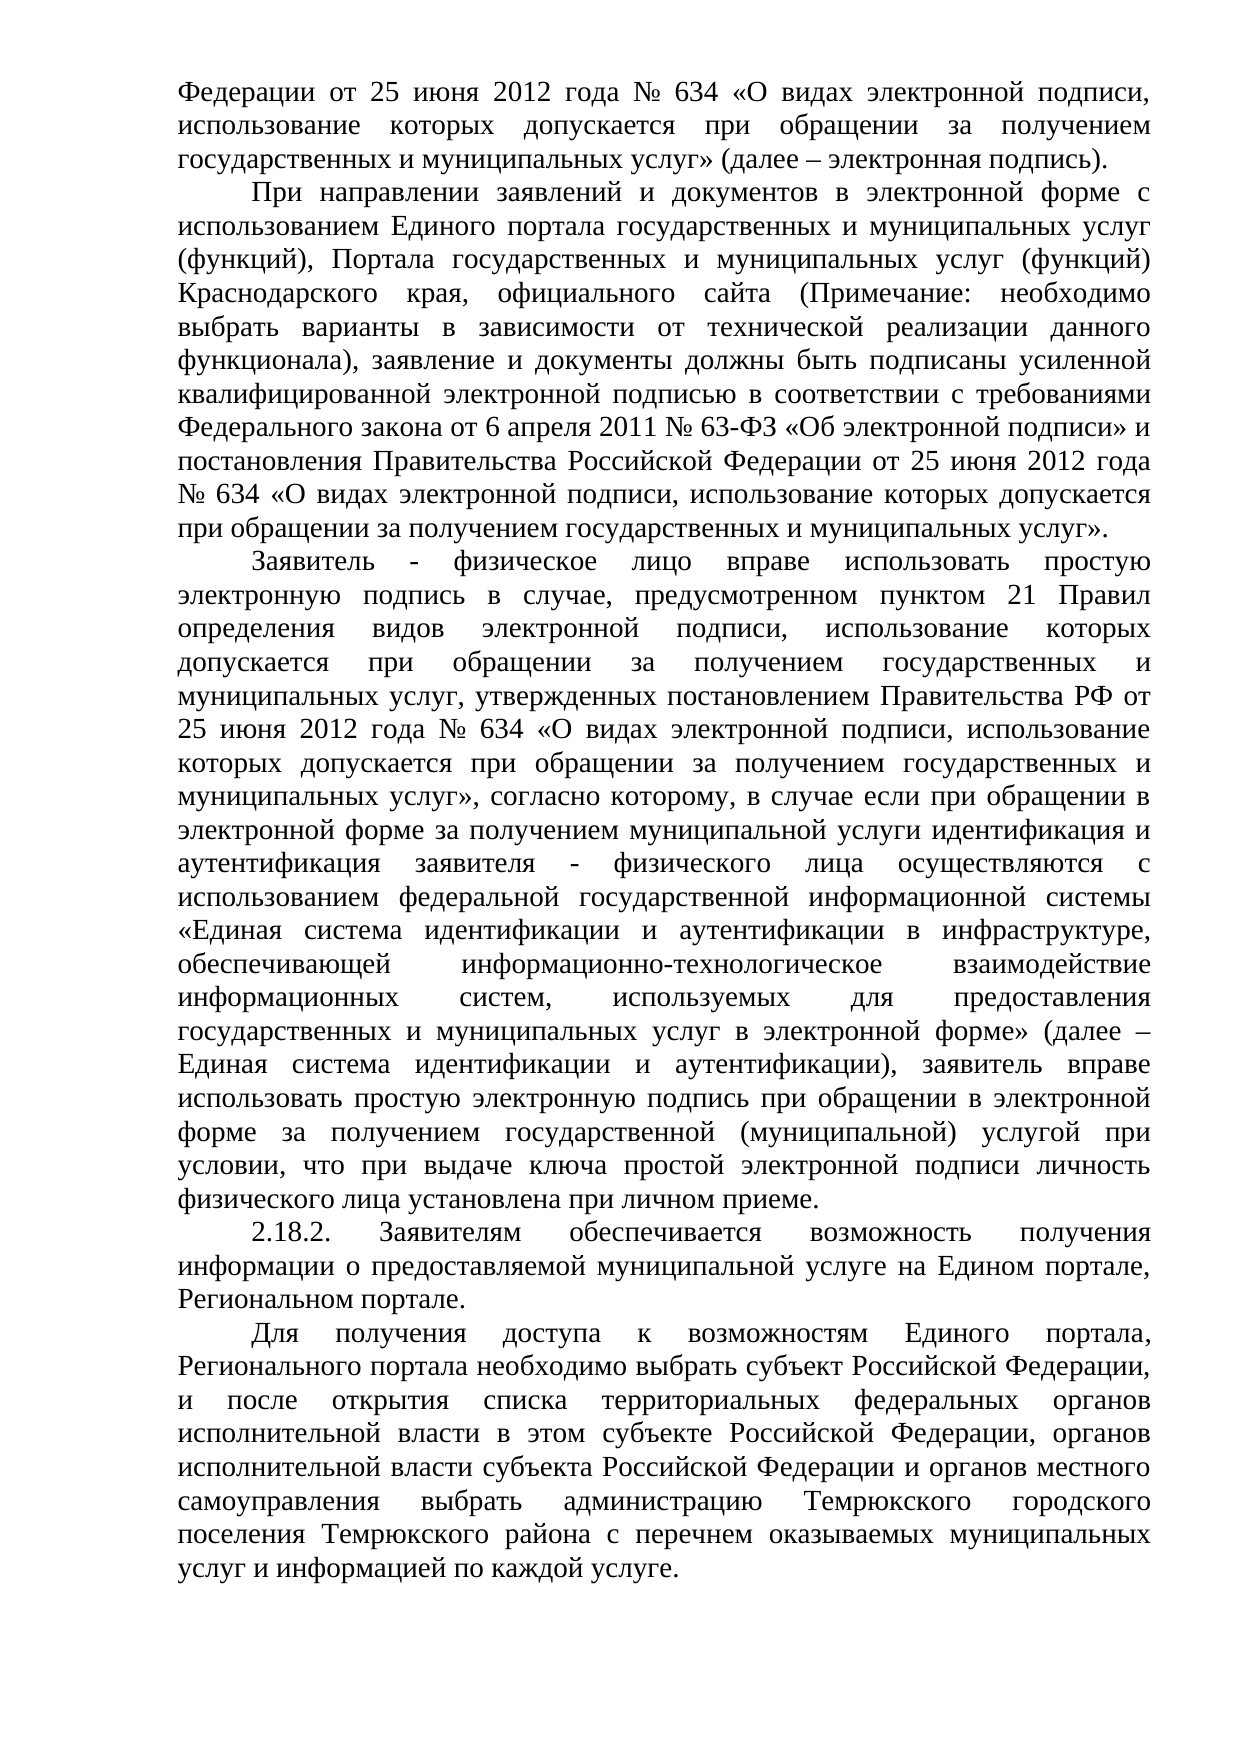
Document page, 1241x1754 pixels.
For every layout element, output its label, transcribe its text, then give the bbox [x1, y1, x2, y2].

text Для получения доступа к возможностям Единого портала, Регионального портала необходимо выбрать субъект Российской Федерации, и после открытия списка территориальных федеральных органов исполнительной власти в этом субъекте Российской Федерации, органов исполнительной власти субъекта Российской Федерации и органов местного самоуправления выбрать администрацию Темрюкского городского поселения Темрюкского района с перечнем оказываемых муниципальных услуг и информацией по каждой услуге. [177, 1315, 1152, 1583]
text Заявитель - физическое лицо вправе использовать простую электронную подпись в случае, предусмотренном пунктом 21 Правил определения видов электронной подписи, использование которых допускается при обращении за получением государственных и муниципальных услуг, утвержденных постановлением Правительства РФ от 25 июня 2012 года № 634 «О видах электронной подписи, использование которых допускается при обращении за получением государственных и муниципальных услуг», согласно которому, в случае если при обращении в электронной форме за получением муниципальной услуги идентификация и аутентификация заявителя - физического лица осуществляются с использованием федеральной государственной информационной системы «Единая система идентификации и аутентификации в инфраструктуре, обеспечивающей информационно-технологическое взаимодействие информационных систем, используемых для предоставления государственных и муниципальных услуг в электронной форме» (далее – Единая система идентификации и аутентификации), заявитель вправе использовать простую электронную подпись при обращении в электронной форме за получением государственной (муниципальной) услугой при условии, что при выдаче ключа простой электронной подписи личность физического лица установлена при личном приеме. [177, 543, 1152, 1214]
text 2.18.2. Заявителям обеспечивается возможность получения информации о предоставляемой муниципальной услуге на Едином портале, Региональном портале. [177, 1214, 1152, 1315]
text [177, 74, 1152, 174]
text При направлении заявлений и документов в электронной форме с использованием Единого портала государственных и муниципальных услуг (функций), Портала государственных и муниципальных услуг (функций) Краснодарского края, официального сайта (Примечание: необходимо выбрать варианты в зависимости от технической реализации данного функционала), заявление и документы должны быть подписаны усиленной квалифицированной электронной подписью в соответствии с требованиями Федерального закона от 6 апреля 2011 № 63-ФЗ «Об электронной подписи» и постановления Правительства Российской Федерации от 25 июня 2012 года № 634 «О видах электронной подписи, использование которых допускается при обращении за получением государственных и муниципальных услуг». [177, 174, 1152, 543]
